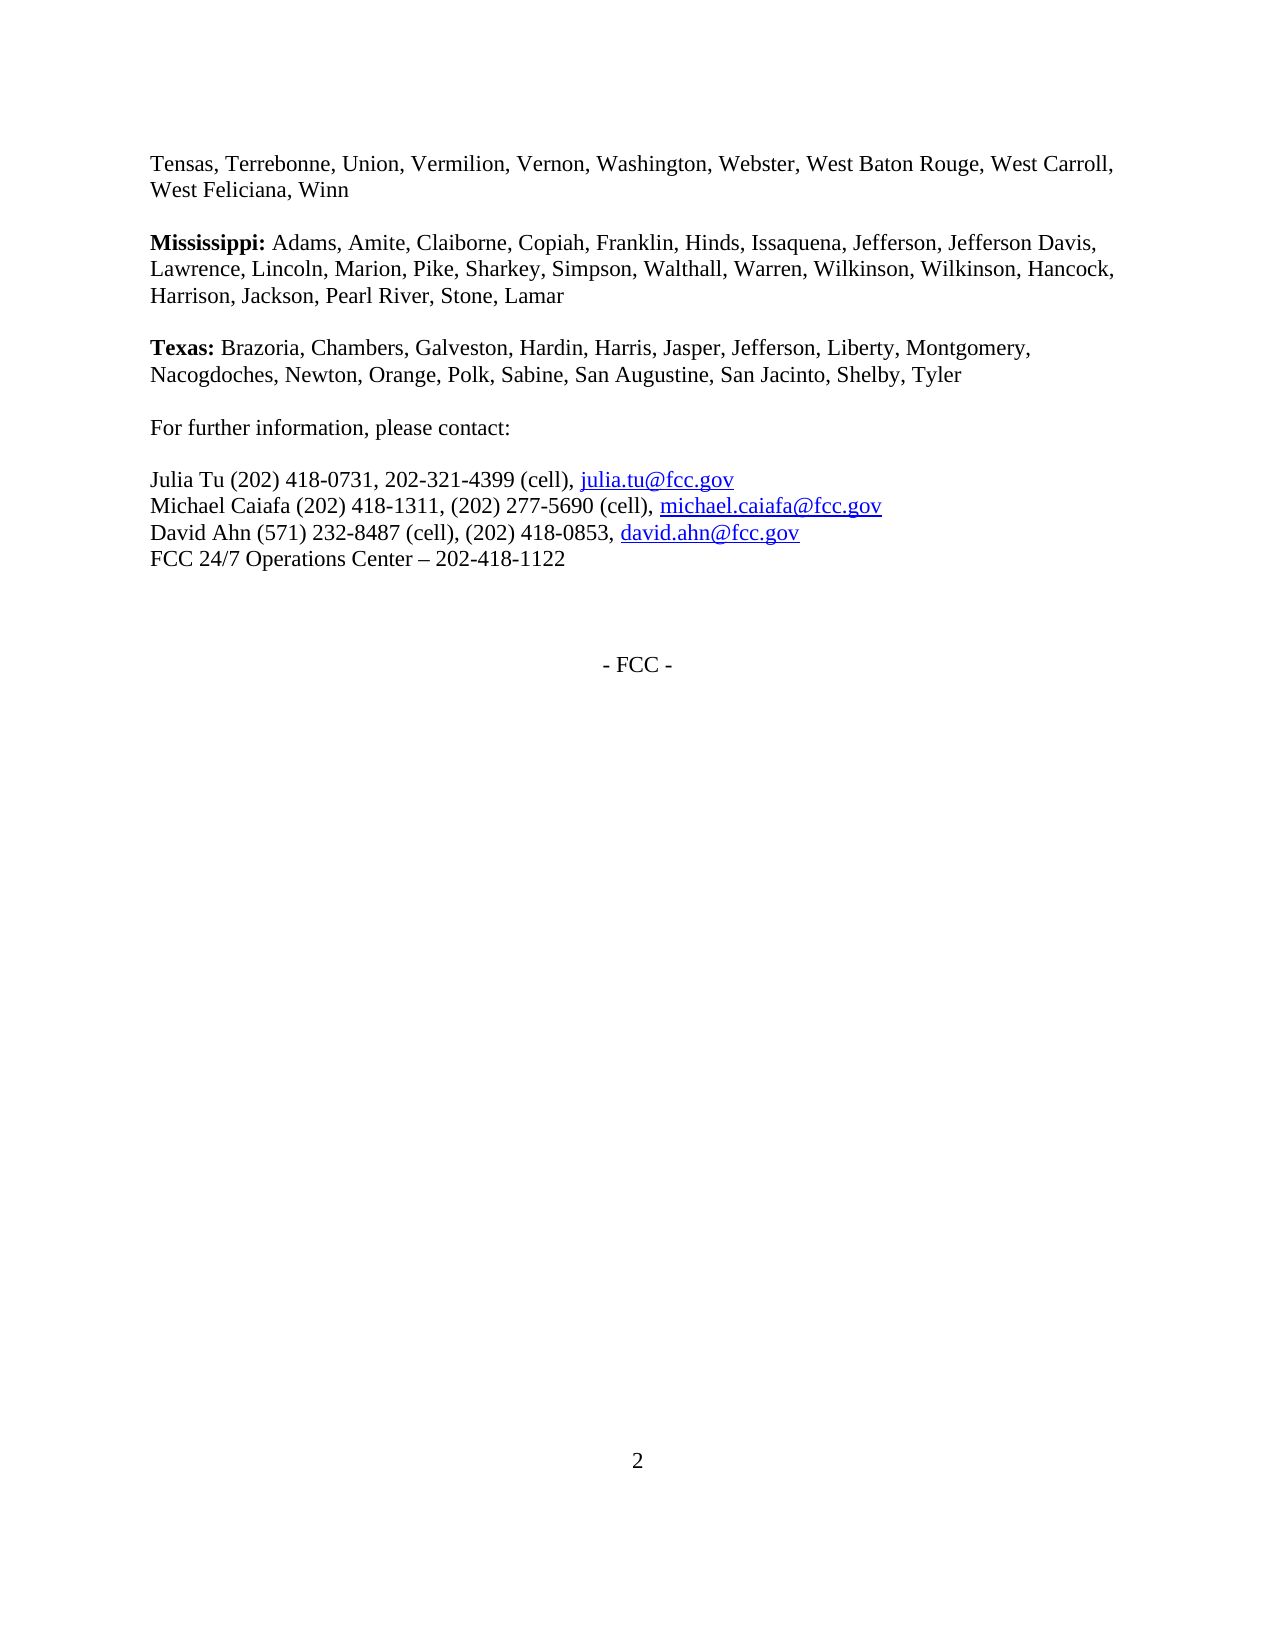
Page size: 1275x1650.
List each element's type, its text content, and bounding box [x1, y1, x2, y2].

text Mississippi: Adams, Amite, Claiborne, Copiah, Franklin, Hinds, Issaquena, Jefferson, Jefferson Davis, Lawrence, Lincoln, Marion, Pike, Sharkey, Simpson, Walthall, Warren, Wilkinson, Wilkinson, Hancock, Harrison, Jackson, Pearl River, Stone, Lamar [150, 229, 1125, 308]
text Michael Caiafa (202) 418-1311, (202) 277-5690 (cell), michael.caiafa@fcc.gov [150, 493, 1125, 519]
text - FCC - [150, 651, 1125, 677]
text Texas: Brazoria, Chambers, Galveston, Hardin, Harris, Jasper, Jefferson, Liberty, Montgomery, Nacogdoches, Newton, Orange, Polk, Sabine, San Augustine, San Jacinto, Shelby, Tyler [150, 334, 1125, 387]
text For further information, please contact: [150, 413, 1125, 440]
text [150, 150, 1125, 203]
text FCC 24/7 Operations Center – 202-418-1122 [150, 545, 1125, 572]
text David Ahn (571) 232-8487 (cell), (202) 418-0853, david.ahn@fcc.gov [150, 519, 1125, 545]
text Julia Tu (202) 418-0731, 202-321-4399 (cell), julia.tu@fcc.gov [150, 466, 1125, 493]
